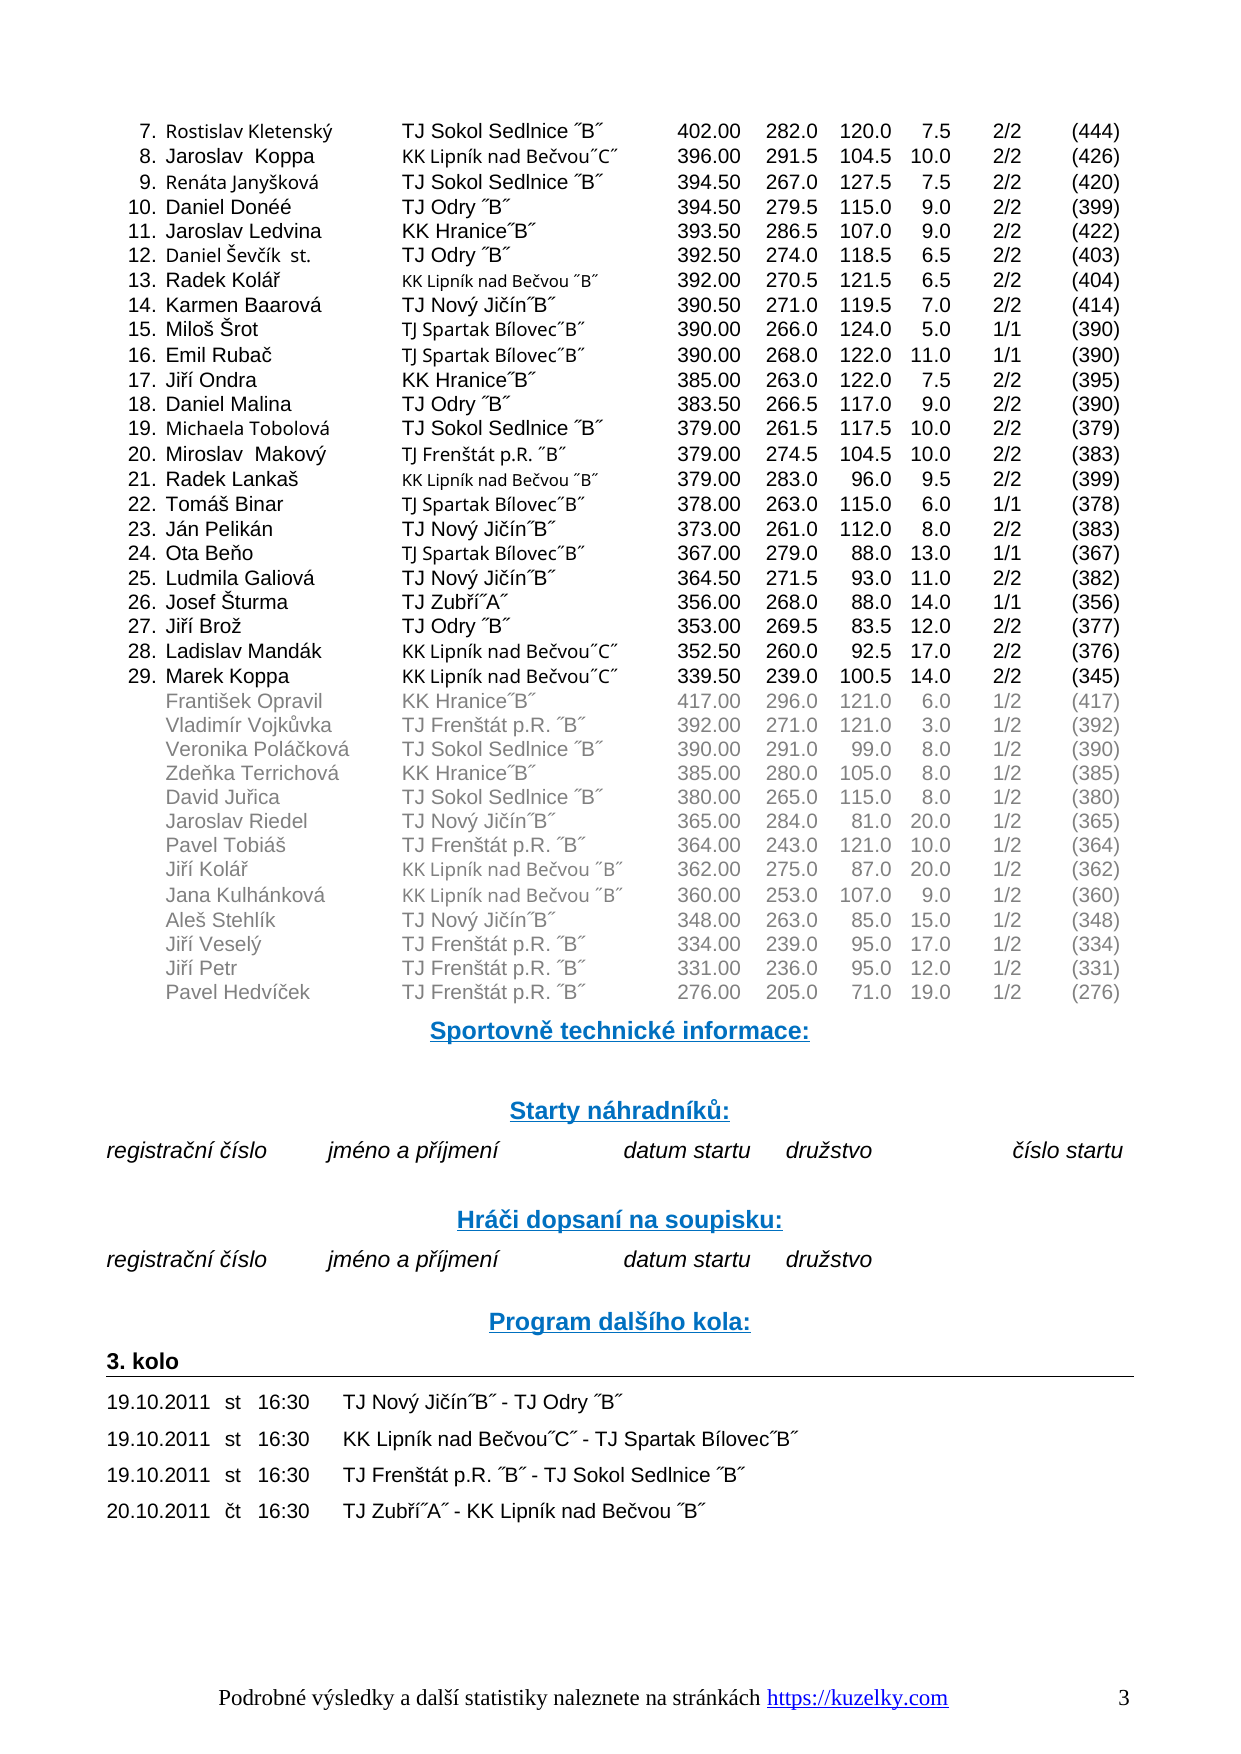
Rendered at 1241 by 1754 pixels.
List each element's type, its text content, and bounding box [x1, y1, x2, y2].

text 21. Radek Lankaš KK Lipník nad Bečvou ˝B˝ 379.00 283.0 96.0 9.5 2/2 (399) [106, 467, 1134, 491]
text Pavel Tobiáš TJ Frenštát p.R. ˝B˝ 364.00 243.0 121.0 10.0 1/2 (364) [106, 833, 1134, 857]
text Vladimír Vojkůvka TJ Frenštát p.R. ˝B˝ 392.00 271.0 121.0 3.0 1/2 (392) [106, 713, 1134, 737]
text 15. Miloš Šrot TJ Spartak Bílovec˝B˝ 390.00 266.0 124.0 5.0 1/1 (390) [106, 317, 1134, 342]
text 19.10.2011 st 16:30 TJ Frenštát p.R. ˝B˝ - TJ Sokol Sedlnice ˝B˝ [106, 1463, 1134, 1487]
text 17. Jiří Ondra KK Hranice˝B˝ 385.00 263.0 122.0 7.5 2/2 (395) [106, 368, 1134, 392]
text Aleš Stehlík TJ Nový Jičín˝B˝ 348.00 263.0 85.0 15.0 1/2 (348) [106, 908, 1134, 932]
text 20. Miroslav Makový TJ Frenštát p.R. ˝B˝ 379.00 274.5 104.5 10.0 2/2 (383) [106, 441, 1134, 467]
text Sportovně technické informace: [94, 1016, 1145, 1045]
text registrační číslo jméno a příjmení datum startu družstvo číslo startu [106, 1137, 1134, 1164]
text 19.10.2011 st 16:30 KK Lipník nad Bečvou˝C˝ - TJ Spartak Bílovec˝B˝ [106, 1426, 1134, 1450]
text 19.10.2011 st 16:30 TJ Nový Jičín˝B˝ - TJ Odry ˝B˝ [106, 1390, 1134, 1414]
text Pavel Hedvíček TJ Frenštát p.R. ˝B˝ 276.00 205.0 71.0 19.0 1/2 (276) [106, 979, 1134, 1003]
text 7. Rostislav Kletenský TJ Sokol Sedlnice ˝B˝ 402.00 282.0 120.0 7.5 2/2 (444) [106, 118, 1134, 144]
text Program dalšího kola: [94, 1307, 1145, 1335]
text 22. Tomáš Binar TJ Spartak Bílovec˝B˝ 378.00 263.0 115.0 6.0 1/1 (378) [106, 491, 1134, 517]
text 23. Ján Pelikán TJ Nový Jičín˝B˝ 373.00 261.0 112.0 8.0 2/2 (383) [106, 517, 1134, 541]
text Jiří Veselý TJ Frenštát p.R. ˝B˝ 334.00 239.0 95.0 17.0 1/2 (334) [106, 932, 1134, 956]
text František Opravil KK Hranice˝B˝ 417.00 296.0 121.0 6.0 1/2 (417) [106, 689, 1134, 713]
text 8. Jaroslav Koppa KK Lipník nad Bečvou˝C˝ 396.00 291.5 104.5 10.0 2/2 (426) [106, 144, 1134, 169]
text 25. Ludmila Galiová TJ Nový Jičín˝B˝ 364.50 271.5 93.0 11.0 2/2 (382) [106, 566, 1134, 590]
text 24. Ota Beňo TJ Spartak Bílovec˝B˝ 367.00 279.0 88.0 13.0 1/1 (367) [106, 541, 1134, 566]
text Jaroslav Riedel TJ Nový Jičín˝B˝ 365.00 284.0 81.0 20.0 1/2 (365) [106, 809, 1134, 833]
text Veronika Poláčková TJ Sokol Sedlnice ˝B˝ 390.00 291.0 99.0 8.0 1/2 (390) [106, 737, 1134, 761]
text 26. Josef Šturma TJ Zubří˝A˝ 356.00 268.0 88.0 14.0 1/1 (356) [106, 590, 1134, 614]
text 12. Daniel Ševčík st. TJ Odry ˝B˝ 392.50 274.0 118.5 6.5 2/2 (403) [106, 243, 1134, 268]
text Jiří Petr TJ Frenštát p.R. ˝B˝ 331.00 236.0 95.0 12.0 1/2 (331) [106, 956, 1134, 979]
text registrační číslo jméno a příjmení datum startu družstvo [106, 1246, 1134, 1273]
text 28. Ladislav Mandák KK Lipník nad Bečvou˝C˝ 352.50 260.0 92.5 17.0 2/2 (376) [106, 638, 1134, 663]
text 19. Michaela Tobolová TJ Sokol Sedlnice ˝B˝ 379.00 261.5 117.5 10.0 2/2 (379) [106, 416, 1134, 441]
text 9. Renáta Janyšková TJ Sokol Sedlnice ˝B˝ 394.50 267.0 127.5 7.5 2/2 (420) [106, 169, 1134, 195]
text 11. Jaroslav Ledvina KK Hranice˝B˝ 393.50 286.5 107.0 9.0 2/2 (422) [106, 219, 1134, 243]
text 13. Radek Kolář KK Lipník nad Bečvou ˝B˝ 392.00 270.5 121.5 6.5 2/2 (404) [106, 268, 1134, 293]
text David Juřica TJ Sokol Sedlnice ˝B˝ 380.00 265.0 115.0 8.0 1/2 (380) [106, 785, 1134, 809]
text Jana Kulhánková KK Lipník nad Bečvou ˝B˝ 360.00 253.0 107.0 9.0 1/2 (360) [106, 882, 1134, 908]
text 29. Marek Koppa KK Lipník nad Bečvou˝C˝ 339.50 239.0 100.5 14.0 2/2 (345) [106, 663, 1134, 689]
text 14. Karmen Baarová TJ Nový Jičín˝B˝ 390.50 271.0 119.5 7.0 2/2 (414) [106, 293, 1134, 317]
text Zdeňka Terrichová KK Hranice˝B˝ 385.00 280.0 105.0 8.0 1/2 (385) [106, 761, 1134, 785]
text 20.10.2011 čt 16:30 TJ Zubří˝A˝ - KK Lipník nad Bečvou ˝B˝ [106, 1499, 1134, 1523]
text Starty náhradníků: [94, 1096, 1145, 1125]
text Hráči dopsaní na soupisku: [94, 1176, 1145, 1234]
text 10. Daniel Donéé TJ Odry ˝B˝ 394.50 279.5 115.0 9.0 2/2 (399) [106, 195, 1134, 219]
text 16. Emil Rubač TJ Spartak Bílovec˝B˝ 390.00 268.0 122.0 11.0 1/1 (390) [106, 342, 1134, 368]
text Jiří Kolář KK Lipník nad Bečvou ˝B˝ 362.00 275.0 87.0 20.0 1/2 (362) [106, 857, 1134, 882]
text 27. Jiří Brož TJ Odry ˝B˝ 353.00 269.5 83.5 12.0 2/2 (377) [106, 614, 1134, 638]
text 3. kolo [106, 1348, 1134, 1376]
text 18. Daniel Malina TJ Odry ˝B˝ 383.50 266.5 117.0 9.0 2/2 (390) [106, 392, 1134, 416]
